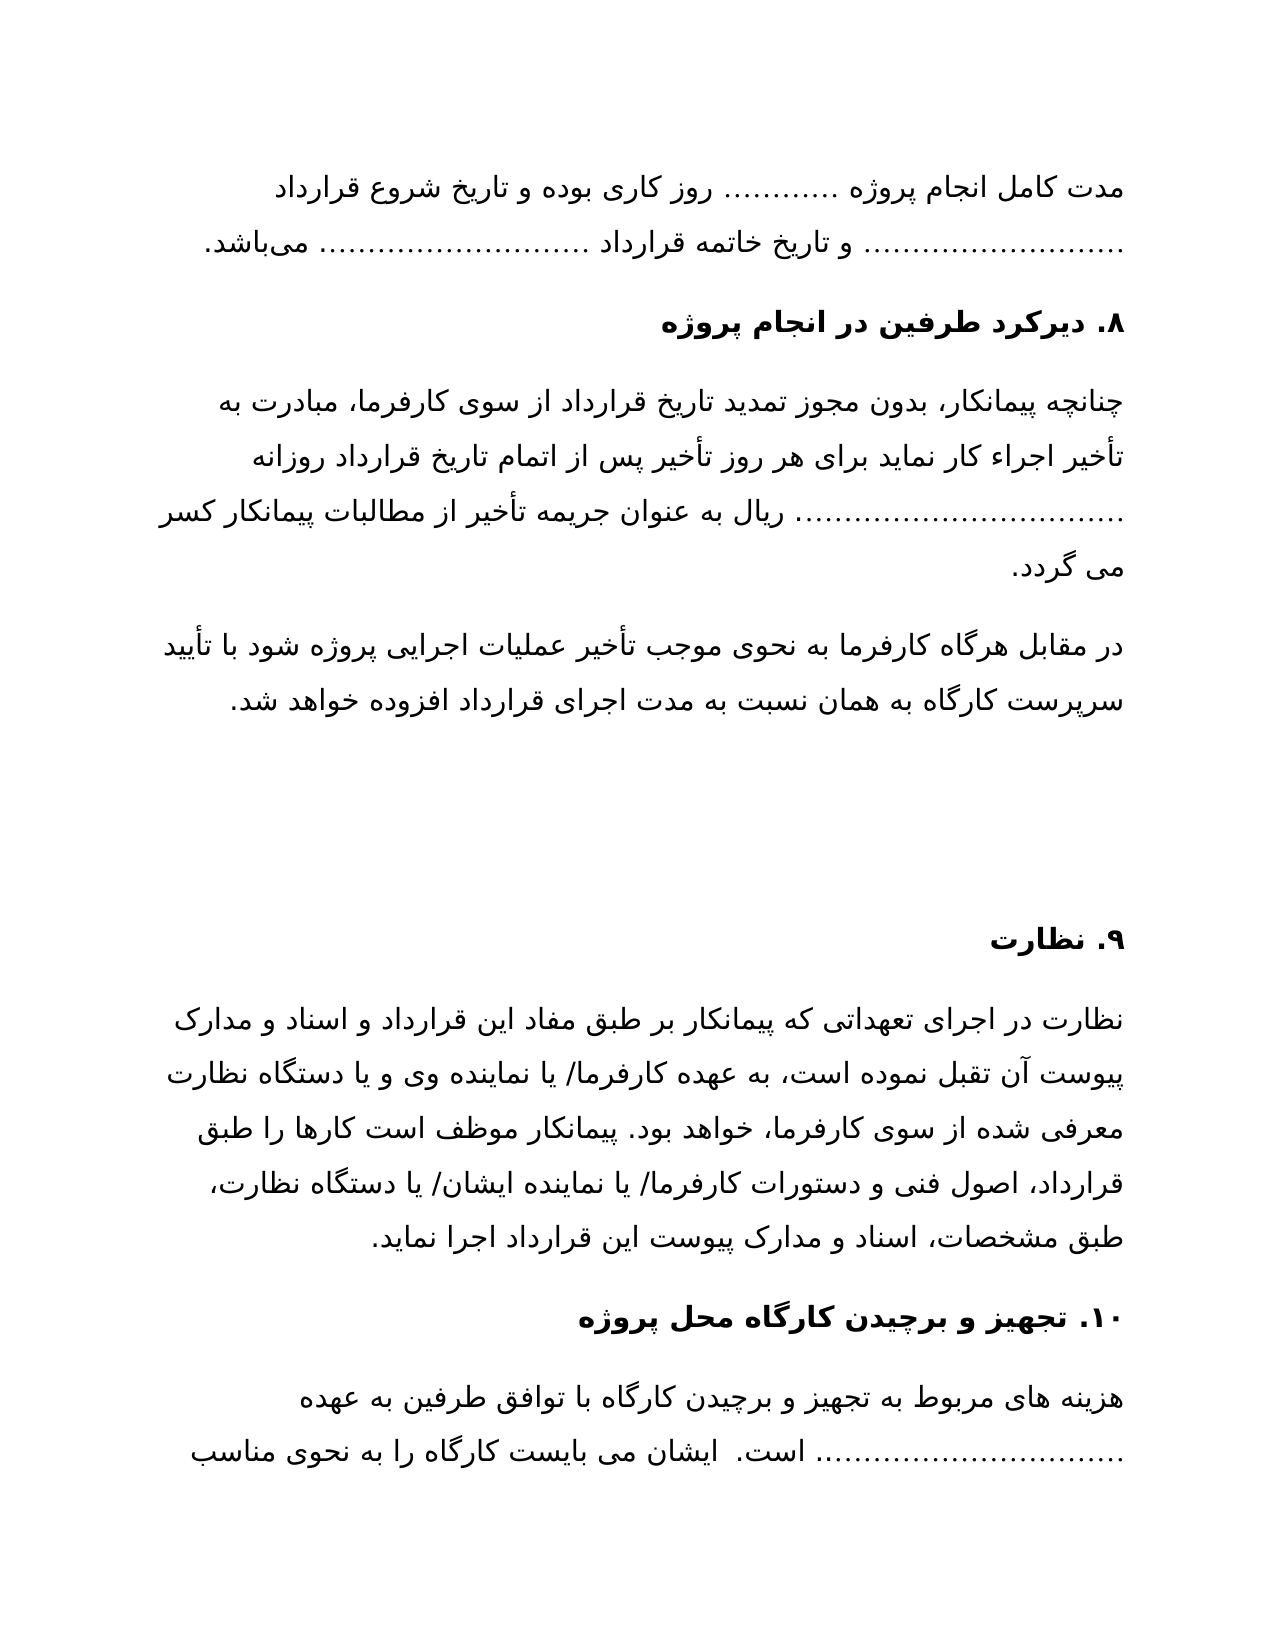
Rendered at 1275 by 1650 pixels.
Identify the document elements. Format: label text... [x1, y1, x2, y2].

text چنانچه پیمانکار، بدون مجوز تمدید تاریخ قرارداد از سوی کارفرما، مبادرت به تأخیر اجراء کار نماید برای هر روز تأخیر پس از اتمام تاریخ قرارداد روزانه ……………………………. ریال به عنوان جریمه تأخیر از مطالبات پیمانکار کسر می گردد. [150, 364, 1125, 583]
text نظارت در اجرای تعهداتی که پیمانکار بر طبق مفاد این قرارداد و اسناد و مدارک پیوست آن تقبل نموده است، به عهده کارفرما/ یا نماینده وی و یا دستگاه نظارت معرفی شده از سوی کارفرما، خواهد بود. پیمانکار موظف است کارها را طبق قرارداد، اصول فنی و دستورات کارفرما/ یا نماینده ایشان/ یا دستگاه نظارت، طبق مشخصات، اسناد و مدارک پیوست این قرارداد اجرا نماید. [150, 981, 1125, 1255]
text ۱۰. تجهیز و برچیدن کارگاه محل پروژه [150, 1280, 1125, 1334]
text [150, 1359, 1125, 1469]
text مدت کامل انجام پروژه ………… روز کاری بوده و تاریخ شروع قرارداد ……………………… و تاریخ خاتمه قرارداد ………………………. می‌باشد. [150, 150, 1125, 259]
text ۹. نظارت [150, 902, 1125, 956]
text ۸. دیرکرد طرفین در انجام پروژه [150, 284, 1125, 339]
text در مقابل هرگاه کارفرما به نحوی موجب تأخیر عملیات اجرایی پروژه شود با تأیید سرپرست کارگاه به همان نسبت به مدت اجرای قرارداد افزوده خواهد شد. [150, 608, 1125, 717]
